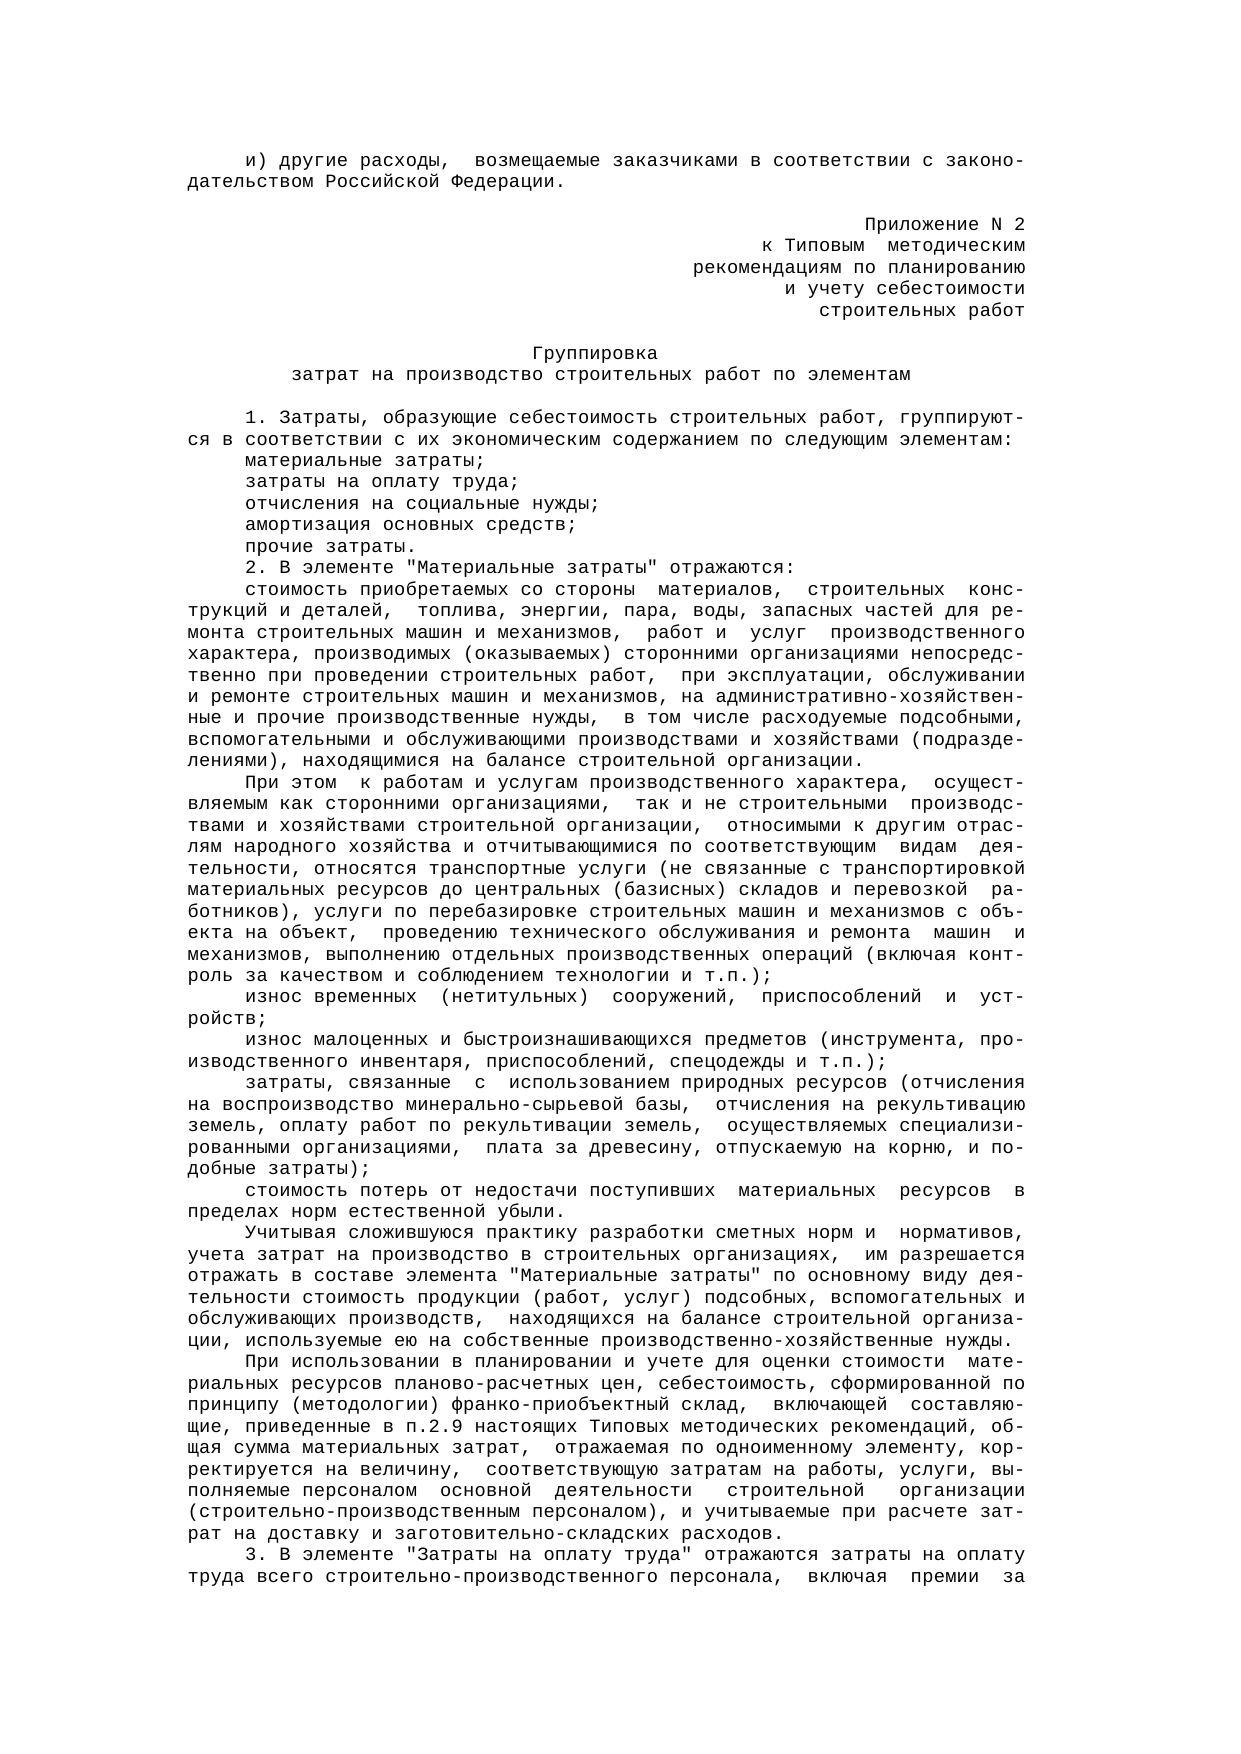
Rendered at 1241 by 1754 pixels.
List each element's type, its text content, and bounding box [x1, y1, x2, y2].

text принципу (методологии) франко-приобъектный склад, включающей составляю- [187, 1394, 1053, 1416]
text тельности стоимость продукции (работ, услуг) подсобных, вспомогательных и [187, 1287, 1053, 1309]
text труда всего строительно-производственного персонала, включая премии за [187, 1566, 1053, 1588]
text твенно при проведении строительных работ, при эксплуатации, обслуживании [187, 665, 1053, 686]
text и) другие расходы, возмещаемые заказчиками в соответствии с законо- [187, 150, 1053, 171]
text пределах норм естественной убыли. [187, 1201, 1053, 1223]
text щая сумма материальных затрат, отражаемая по одноименному элементу, кор- [187, 1437, 1053, 1459]
text 3. В элементе "Затраты на оплату труда" отражаются затраты на оплату [187, 1545, 1053, 1566]
text износ малоценных и быстроизнашивающихся предметов (инструмента, про- [187, 1030, 1053, 1051]
text Приложение N 2 [187, 214, 1053, 236]
text 2. В элементе "Материальные затраты" отражаются: [187, 558, 1053, 579]
text и ремонте строительных машин и механизмов, на административно-хозяйствен- [187, 686, 1053, 708]
text роль за качеством и соблюдением технологии и т.п.); [187, 965, 1053, 987]
text материальных ресурсов до центральных (базисных) складов и перевозкой ра- [187, 879, 1053, 901]
text износ временных (нетитульных) сооружений, приспособлений и уст- [187, 987, 1053, 1008]
text полняемые персоналом основной деятельности строительной организации [187, 1480, 1053, 1502]
text лениями), находящимися на балансе строительной организации. [187, 751, 1053, 772]
text строительных работ [187, 300, 1053, 322]
text учета затрат на производство в строительных организациях, им разрешается [187, 1244, 1053, 1266]
text Учитывая сложившуюся практику разработки сметных норм и нормативов, [187, 1223, 1053, 1244]
text рат на доставку и заготовительно-складских расходов. [187, 1523, 1053, 1545]
text земель, оплату работ по рекультивации земель, осуществляемых специализи- [187, 1116, 1053, 1137]
text монта строительных машин и механизмов, работ и услуг производственного [187, 622, 1053, 643]
text отражать в составе элемента "Материальные затраты" по основному виду дея- [187, 1266, 1053, 1287]
text затраты на оплату труда; [187, 472, 1053, 493]
text затрат на производство строительных работ по элементам [187, 364, 1053, 386]
text добные затраты); [187, 1158, 1053, 1180]
text стоимость потерь от недостачи поступивших материальных ресурсов в [187, 1180, 1053, 1201]
text рекомендациям по планированию [187, 257, 1053, 279]
text твами и хозяйствами строительной организации, относимыми к другим отрас- [187, 815, 1053, 837]
text изводственного инвентаря, приспособлений, спецодежды и т.п.); [187, 1051, 1053, 1073]
text механизмов, выполнению отдельных производственных операций (включая конт- [187, 944, 1053, 965]
text ции, используемые ею на собственные производственно-хозяйственные нужды. [187, 1330, 1053, 1352]
text обслуживающих производств, находящихся на балансе строительной организа- [187, 1309, 1053, 1330]
text 1. Затраты, образующие себестоимость строительных работ, группируют- [187, 407, 1053, 429]
text и учету себестоимости [187, 279, 1053, 300]
text материальные затраты; [187, 450, 1053, 472]
text вспомогательными и обслуживающими производствами и хозяйствами (подразде- [187, 729, 1053, 751]
text щие, приведенные в п.2.9 настоящих Типовых методических рекомендаций, об- [187, 1416, 1053, 1437]
text затраты, связанные с использованием природных ресурсов (отчисления [187, 1073, 1053, 1094]
text стоимость приобретаемых со стороны материалов, строительных конс- [187, 579, 1053, 601]
text риальных ресурсов планово-расчетных цен, себестоимость, сформированной по [187, 1373, 1053, 1394]
text ректируется на величину, соответствующую затратам на работы, услуги, вы- [187, 1459, 1053, 1480]
text на воспроизводство минерально-сырьевой базы, отчисления на рекультивацию [187, 1094, 1053, 1116]
text рованными организациями, плата за древесину, отпускаемую на корню, и по- [187, 1137, 1053, 1158]
text Группировка [187, 343, 1053, 364]
text екта на объект, проведению технического обслуживания и ремонта машин и [187, 922, 1053, 944]
text ся в соответствии с их экономическим содержанием по следующим элементам: [187, 429, 1053, 450]
text амортизация основных средств; [187, 515, 1053, 536]
text При этом к работам и услугам производственного характера, осущест- [187, 772, 1053, 794]
text ройств; [187, 1008, 1053, 1030]
text к Типовым методическим [187, 236, 1053, 257]
text тельности, относятся транспортные услуги (не связанные с транспортировкой [187, 858, 1053, 879]
text прочие затраты. [187, 536, 1053, 558]
text вляемым как сторонними организациями, так и не строительными производс- [187, 794, 1053, 815]
text При использовании в планировании и учете для оценки стоимости мате- [187, 1352, 1053, 1373]
text характера, производимых (оказываемых) сторонними организациями непосредс- [187, 643, 1053, 665]
text лям народного хозяйства и отчитывающимися по соответствующим видам дея- [187, 837, 1053, 858]
text трукций и деталей, топлива, энергии, пара, воды, запасных частей для ре- [187, 601, 1053, 622]
text ные и прочие производственные нужды, в том числе расходуемые подсобными, [187, 708, 1053, 729]
text (строительно-производственным персоналом), и учитываемые при расчете зат- [187, 1502, 1053, 1523]
text дательством Российской Федерации. [187, 171, 1053, 193]
text ботников), услуги по перебазировке строительных машин и механизмов с объ- [187, 901, 1053, 922]
text отчисления на социальные нужды; [187, 493, 1053, 515]
